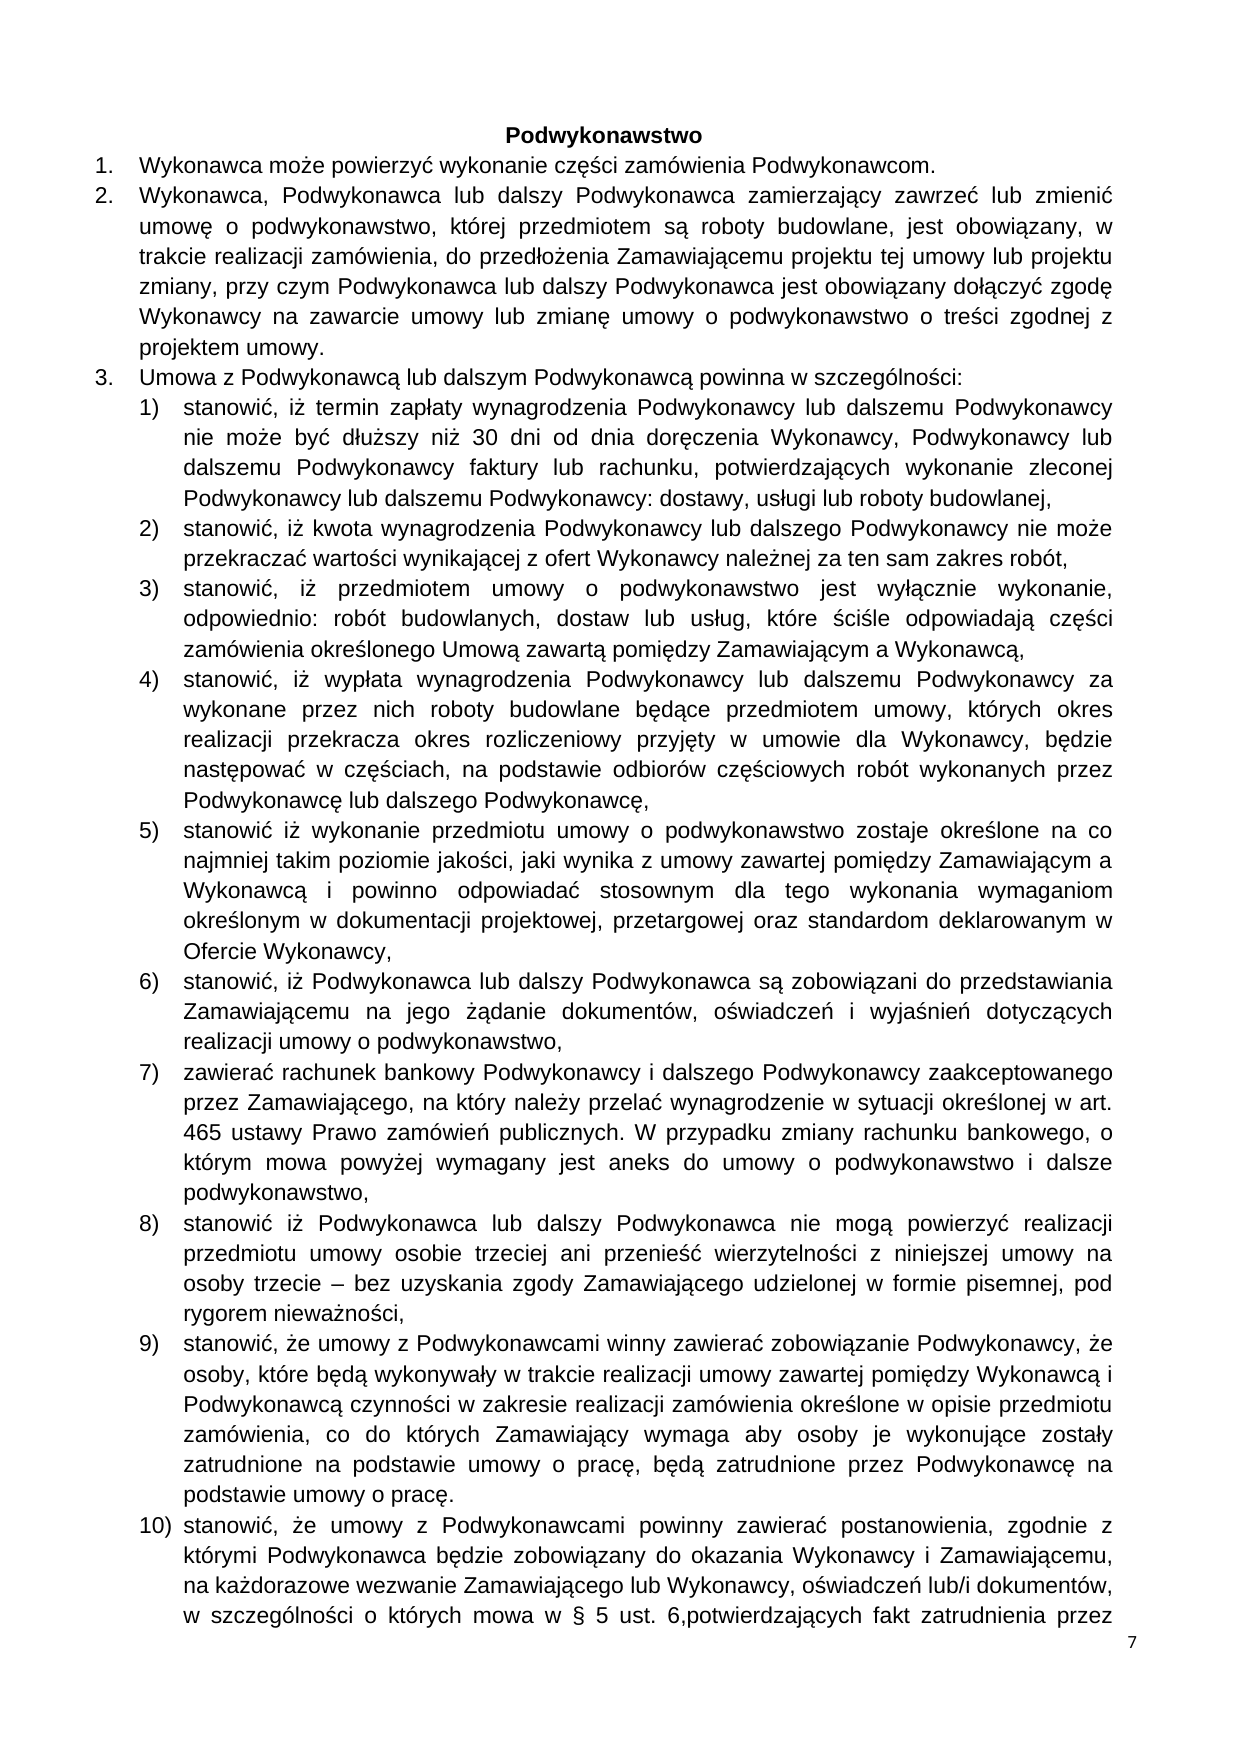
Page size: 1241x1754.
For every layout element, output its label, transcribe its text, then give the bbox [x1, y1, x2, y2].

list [139, 1512, 1113, 1628]
list stanowić, iż termin zapłaty wynagrodzenia Podwykonawcy lub dalszemu Podwykonawcy nie może być dłuższy niż 30 dni od dnia doręczenia Wykonawcy, Podwykonawcy lub dalszemu Podwykonawcy faktury lub rachunku, potwierdzających wykonanie zleconej Podwykonawcy lub dalszemu Podwykonawcy: dostawy, usługi lub roboty budowlanej, [139, 394, 1113, 511]
list stanowić, iż kwota wynagrodzenia Podwykonawcy lub dalszego Podwykonawcy nie może przekraczać wartości wynikającej z ofert Wykonawcy należnej za ten sam zakres robót, [139, 515, 1113, 571]
list Umowa z Podwykonawcą lub dalszym Podwykonawcą powinna w szczególności: [94, 364, 1113, 390]
list stanowić iż Podwykonawca lub dalszy Podwykonawca nie mogą powierzyć realizacji przedmiotu umowy osobie trzeciej ani przenieść wierzytelności z niniejszej umowy na osoby trzecie – bez uzyskania zgody Zamawiającego udzielonej w formie pisemnej, pod rygorem nieważności, [139, 1209, 1113, 1326]
list stanowić, iż przedmiotem umowy o podwykonawstwo jest wyłącznie wykonanie, odpowiednio: robót budowlanych, dostaw lub usług, które ściśle odpowiadają części zamówienia określonego Umową zawartą pomiędzy Zamawiającym a Wykonawcą, [139, 575, 1113, 662]
text Podwykonawstwo [94, 122, 1113, 148]
list stanowić, iż wypłata wynagrodzenia Podwykonawcy lub dalszemu Podwykonawcy za wykonane przez nich roboty budowlane będące przedmiotem umowy, których okres realizacji przekracza okres rozliczeniowy przyjęty w umowie dla Wykonawcy, będzie następować w częściach, na podstawie odbiorów częściowych robót wykonanych przez Podwykonawcę lub dalszego Podwykonawcę, [139, 666, 1113, 813]
list stanowić, iż Podwykonawca lub dalszy Podwykonawca są zobowiązani do przedstawiania Zamawiającemu na jego żądanie dokumentów, oświadczeń i wyjaśnień dotyczących realizacji umowy o podwykonawstwo, [139, 968, 1113, 1054]
list Wykonawca może powierzyć wykonanie części zamówienia Podwykonawcom. [94, 152, 1113, 178]
list Wykonawca, Podwykonawca lub dalszy Podwykonawca zamierzający zawrzeć lub zmienić umowę o podwykonawstwo, której przedmiotem są roboty budowlane, jest obowiązany, w trakcie realizacji zamówienia, do przedłożenia Zamawiającemu projektu tej umowy lub projektu zmiany, przy czym Podwykonawca lub dalszy Podwykonawca jest obowiązany dołączyć zgodę Wykonawcy na zawarcie umowy lub zmianę umowy o podwykonawstwo o treści zgodnej z projektem umowy. [94, 182, 1113, 360]
list stanowić, że umowy z Podwykonawcami winny zawierać zobowiązanie Podwykonawcy, że osoby, które będą wykonywały w trakcie realizacji umowy zawartej pomiędzy Wykonawcą i Podwykonawcą czynności w zakresie realizacji zamówienia określone w opisie przedmiotu zamówienia, co do których Zamawiający wymaga aby osoby je wykonujące zostały zatrudnione na podstawie umowy o pracę, będą zatrudnione przez Podwykonawcę na podstawie umowy o pracę. [139, 1330, 1113, 1508]
list stanowić iż wykonanie przedmiotu umowy o podwykonawstwo zostaje określone na co najmniej takim poziomie jakości, jaki wynika z umowy zawartej pomiędzy Zamawiającym a Wykonawcą i powinno odpowiadać stosownym dla tego wykonania wymaganiom określonym w dokumentacji projektowej, przetargowej oraz standardom deklarowanym w Ofercie Wykonawcy, [139, 817, 1113, 964]
list zawierać rachunek bankowy Podwykonawcy i dalszego Podwykonawcy zaakceptowanego przez Zamawiającego, na który należy przelać wynagrodzenie w sytuacji określonej w art. 465 ustawy Prawo zamówień publicznych. W przypadku zmiany rachunku bankowego, o którym mowa powyżej wymagany jest aneks do umowy o podwykonawstwo i dalsze podwykonawstwo, [139, 1058, 1113, 1206]
